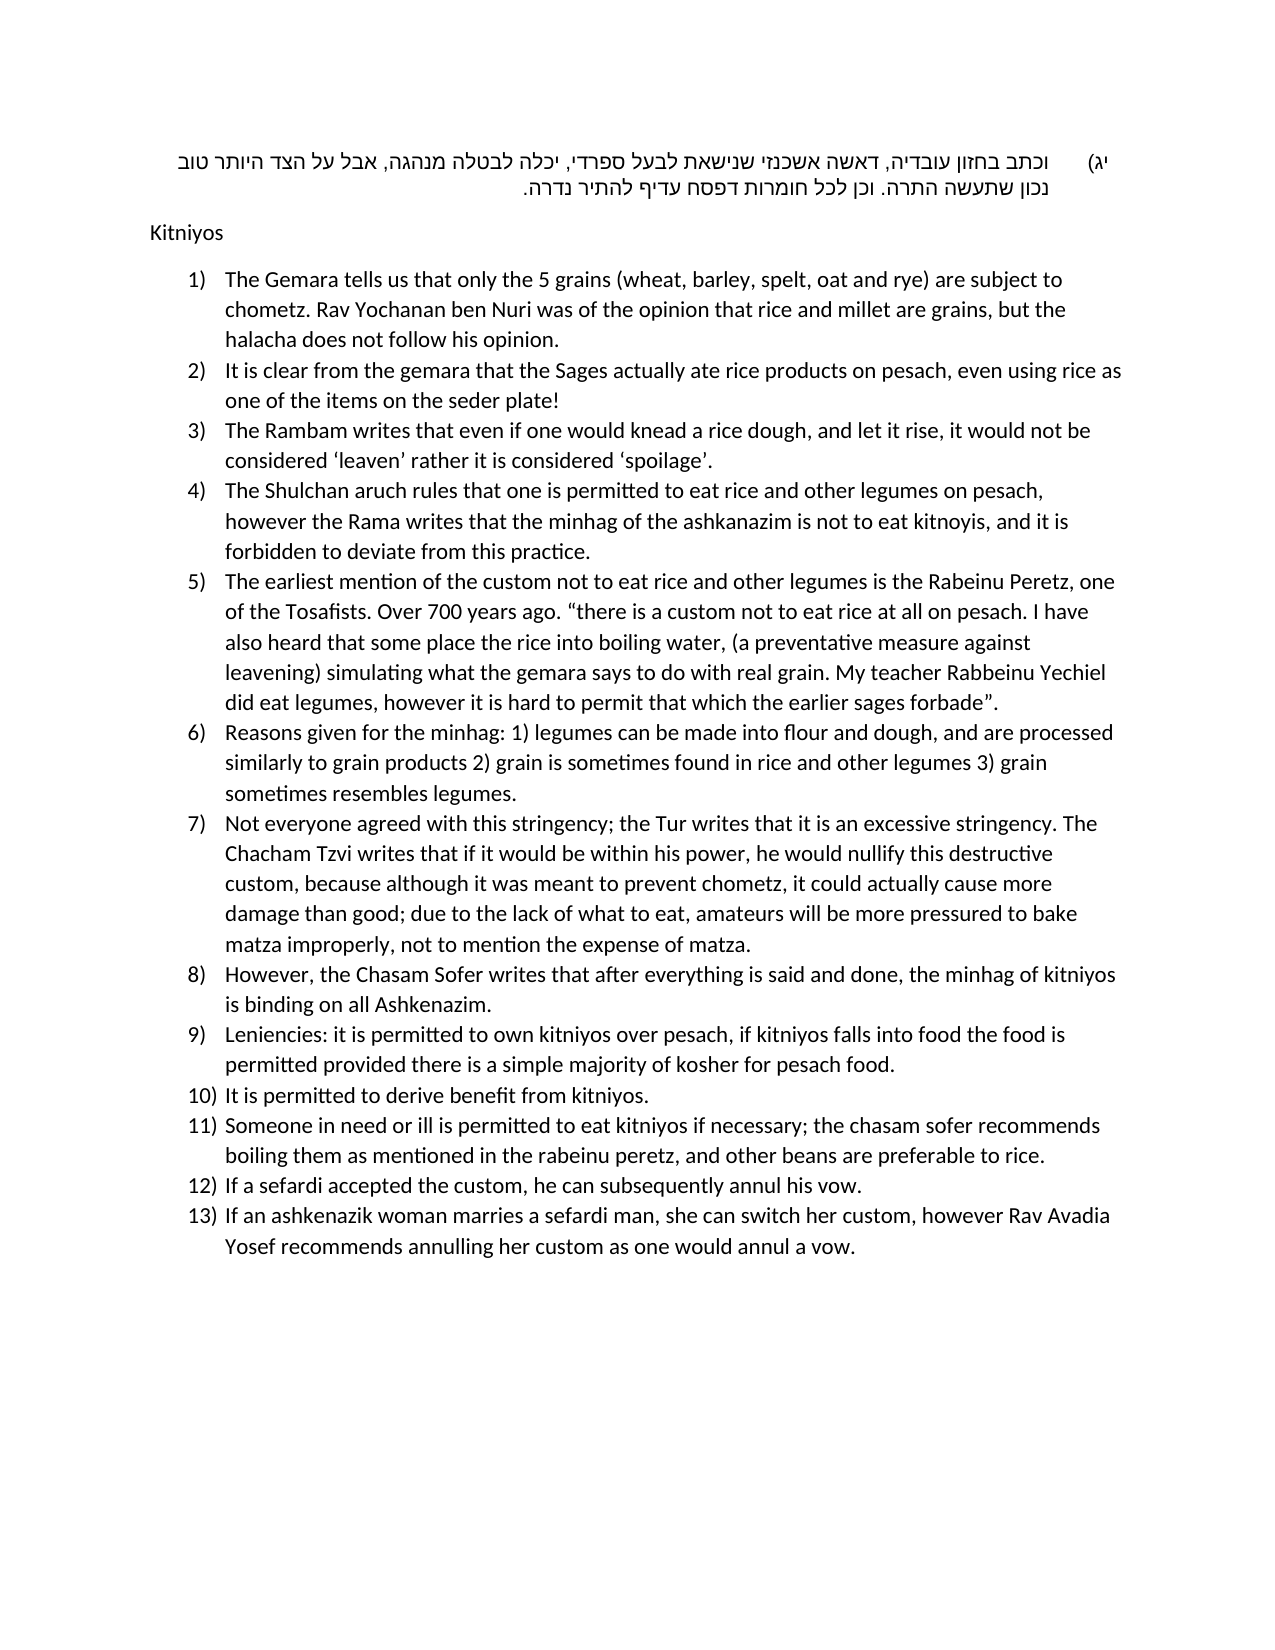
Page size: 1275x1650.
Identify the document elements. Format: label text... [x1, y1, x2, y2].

list The earliest mention of the custom not to eat rice and other legumes is the Rabeinu Peretz, one of the Tosafists. Over 700 years ago. “there is a custom not to eat rice at all on pesach. I have also heard that some place the rice into boiling water, (a preventative measure against leavening) simulating what the gemara says to do with real grain. My teacher Rabbeinu Yechiel did eat legumes, however it is hard to permit that which the earlier sages forbade”. [187, 567, 1125, 716]
list Someone in need or ill is permitted to eat kitniyos if necessary; the chasam sofer recommends boiling them as mentioned in the rabeinu peretz, and other beans are preferable to rice. [187, 1111, 1125, 1169]
list The Shulchan aruch rules that one is permitted to eat rice and other legumes on pesach, however the Rama writes that the minhag of the ashkanazim is not to eat kitnoyis, and it is forbidden to deviate from this practice. [187, 477, 1125, 565]
text Kitniyos [150, 218, 1125, 246]
list If an ashkenazik woman marries a sefardi man, she can switch her custom, however Rav Avadia Yosef recommends annulling her custom as one would annul a vow. [187, 1202, 1125, 1260]
list However, the Chasam Sofer writes that after everything is said and done, the minhag of kitniyos is binding on all Ashkenazim. [187, 960, 1125, 1018]
list If a sefardi accepted the custom, he can subsequently annul his vow. [187, 1171, 1125, 1199]
list It is clear from the gemara that the Sages actually ate rice products on pesach, even using rice as one of the items on the seder plate! [187, 356, 1125, 414]
list The Gemara tells us that only the 5 grains (wheat, barley, spelt, oat and rye) are subject to chometz. Rav Yochanan ben Nuri was of the opinion that rice and millet are grains, but the halacha does not follow his opinion. [187, 265, 1125, 354]
list It is permitted to derive benefit from kitniyos. [187, 1081, 1125, 1109]
list וכתב בחזון עובדיה, דאשה אשכנזי שנישאת לבעל ספרדי, יכלה לבטלה מנהגה, אבל על הצד היותר טוב נכון שתעשה התרה. וכן לכל חומרות דפסח עדיף להתיר נדרה. [150, 150, 1087, 200]
list Not everyone agreed with this stringency; the Tur writes that it is an excessive stringency. The Chacham Tzvi writes that if it would be within his power, he would nullify this destructive custom, because although it was meant to prevent chometz, it could actually cause more damage than good; due to the lack of what to eat, amateurs will be more pressured to bake matza improperly, not to mention the expense of matza. [187, 809, 1125, 958]
list The Rambam writes that even if one would knead a rice dough, and let it rise, it would not be considered ‘leaven’ rather it is considered ‘spoilage’. [187, 416, 1125, 474]
list Leniencies: it is permitted to own kitniyos over pesach, if kitniyos falls into food the food is permitted provided there is a simple majority of kosher for pesach food. [187, 1020, 1125, 1079]
list Reasons given for the minhag: 1) legumes can be made into flour and dough, and are processed similarly to grain products 2) grain is sometimes found in rice and other legumes 3) grain sometimes resembles legumes. [187, 718, 1125, 807]
